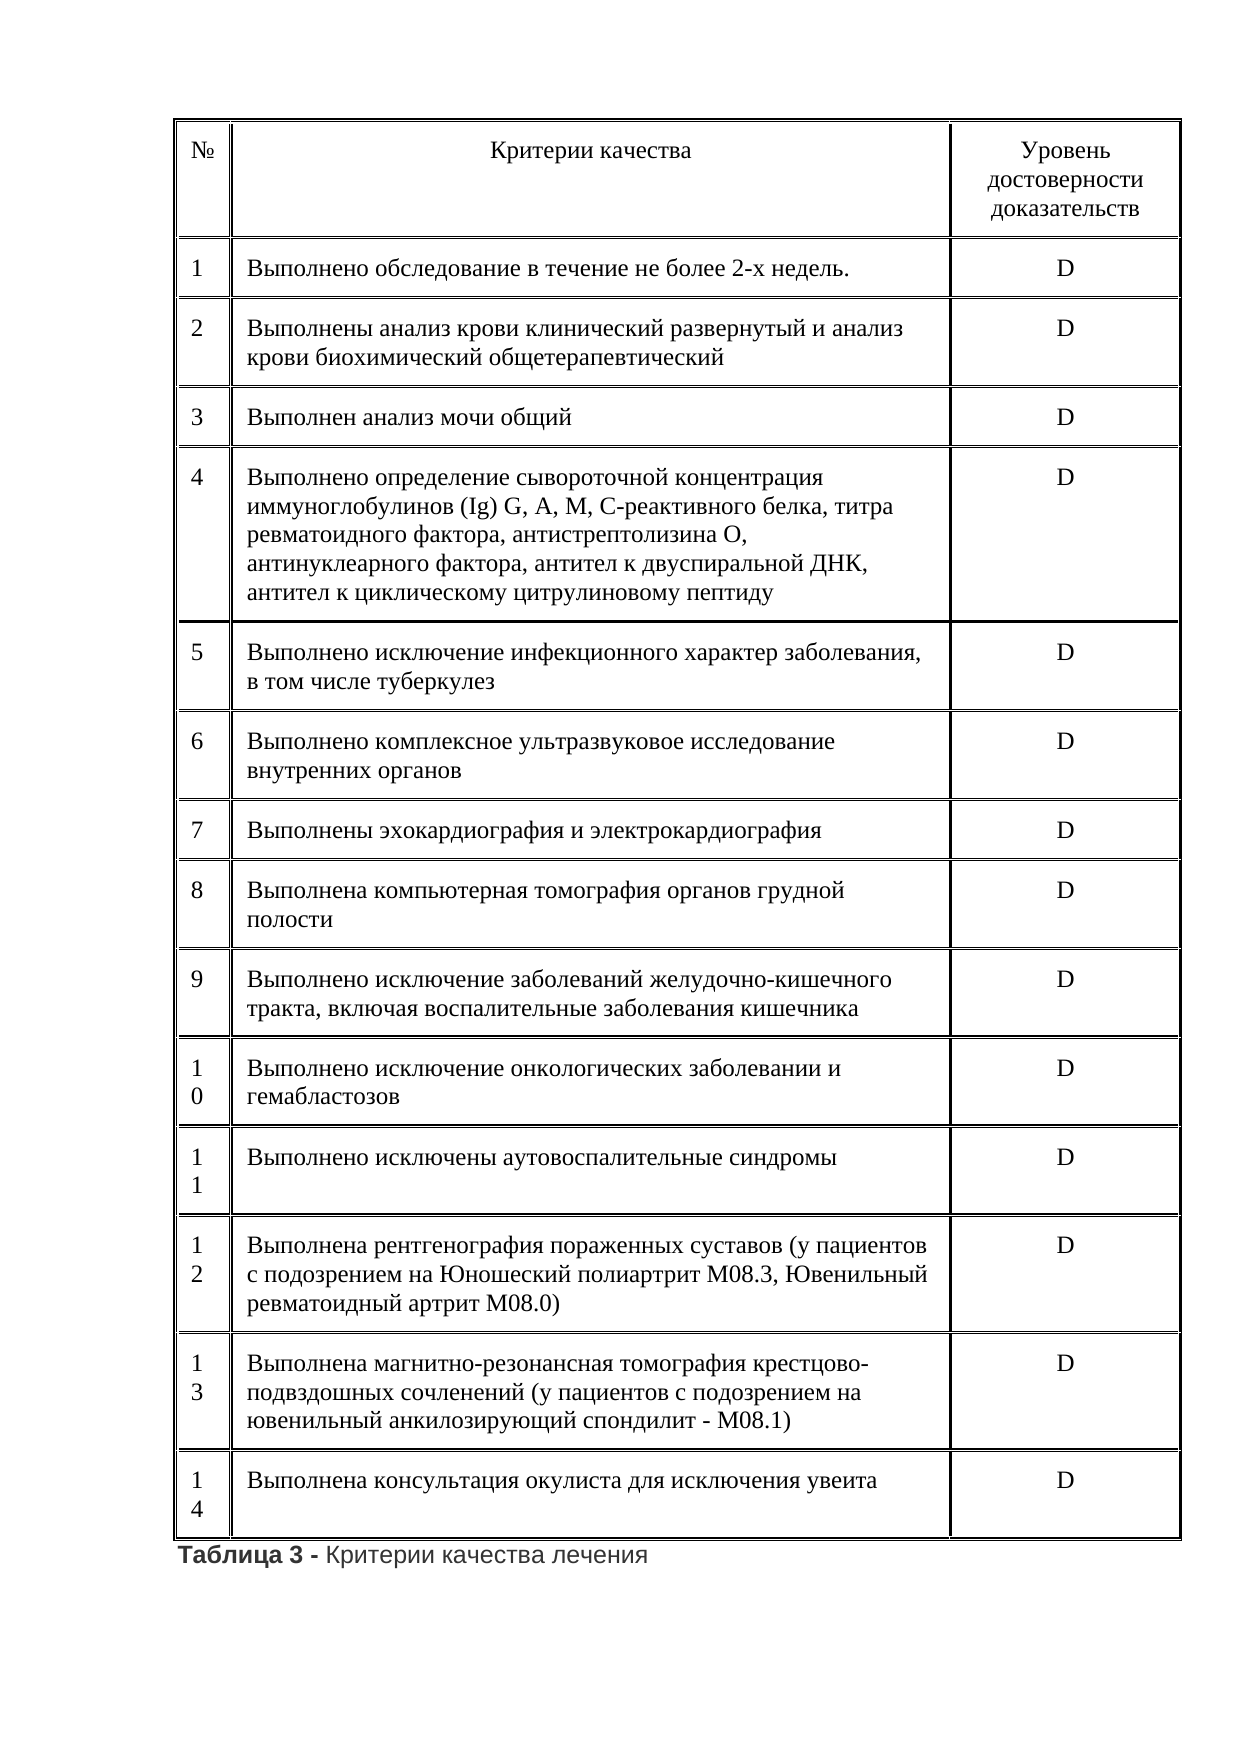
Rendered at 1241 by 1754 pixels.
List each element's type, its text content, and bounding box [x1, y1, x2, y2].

table_cell D [952, 1124, 1180, 1213]
table_cell 12 [177, 1213, 229, 1331]
table_cell Выполнено комплексное ультразвуковое исследование внутренних органов [233, 712, 949, 798]
table_cell Выполнено исключение онкологических заболевании и гемабластозов [233, 1039, 949, 1124]
table_cell Выполнен анализ мочи общий [233, 388, 949, 445]
table_cell D [950, 1331, 1181, 1448]
table_cell 13 [175, 1331, 231, 1448]
table_cell Выполнена консультация окулиста для исключения увеита [231, 1452, 950, 1537]
table_header № [177, 120, 231, 236]
table_cell Выполнено исключение заболеваний желудочно-кишечного тракта, включая воспалительные заболевания кишечника [233, 950, 949, 1035]
table_cell 10 [177, 1035, 229, 1124]
table_cell D [950, 858, 1181, 947]
table_cell D [950, 385, 1181, 445]
table_cell 6 [175, 709, 231, 798]
table_cell D [950, 445, 1181, 620]
table_cell D [950, 709, 1181, 798]
table_cell D [950, 947, 1181, 1035]
table_cell Выполнено исключены аутовоспалительные синдромы [233, 1128, 949, 1213]
table_cell Выполнено исключение инфекционного характер заболевания, в том числе туберкулез [233, 623, 949, 709]
table_cell 7 [175, 798, 231, 858]
table_cell D [952, 1213, 1180, 1331]
table_cell D [950, 1448, 1180, 1537]
text Таблица 3 - Критерии качества лечения [177, 1541, 1152, 1569]
table_cell Выполнены анализ крови клинический развернутый и анализ крови биохимический общетерапевтический [233, 299, 949, 385]
table_cell 1 [175, 236, 231, 296]
table_cell D [952, 1035, 1180, 1124]
table_cell 8 [175, 858, 231, 947]
table_header Уровень достоверности доказательств [950, 122, 1179, 236]
table_cell 2 [175, 296, 231, 385]
table_cell Выполнена компьютерная томография органов грудной полости [233, 861, 949, 947]
table_cell 4 [175, 445, 231, 620]
table_cell 9 [175, 947, 231, 1035]
table_cell D [952, 620, 1179, 709]
table_cell Выполнена рентгенография пораженных суставов (у пациентов с подозрением на Юношеский полиартрит М08.3, Ювенильный ревматоидный артрит М08.0) [233, 1217, 949, 1331]
table_cell Выполнена магнитно-резонансная томография крестцово-подвздошных сочленений (у пациентов с подозрением на ювенильный анкилозирующий спондилит - М08.1) [233, 1334, 949, 1448]
table_cell Выполнено обследование в течение не более 2-х недель. [233, 239, 949, 296]
table_cell 11 [177, 1124, 229, 1213]
table_cell D [950, 236, 1181, 296]
table_cell 14 [177, 1448, 231, 1537]
table_cell 5 [177, 620, 229, 709]
table_cell D [950, 798, 1181, 858]
table_cell D [950, 296, 1181, 385]
table_header Критерии качества [231, 120, 950, 236]
table_cell Выполнены эхокардиография и электрокардиография [233, 801, 949, 858]
table_cell 3 [175, 385, 231, 445]
table_cell Выполнено определение сывороточной концентрация иммуноглобулинов (Ig) G, A, M, С-реактивного белка, титра ревматоидного фактора, антистрептолизина О, антинуклеарного фактора, антител к двуспиральной ДНК, антител к циклическому цитрулиновому пептиду [233, 448, 949, 620]
